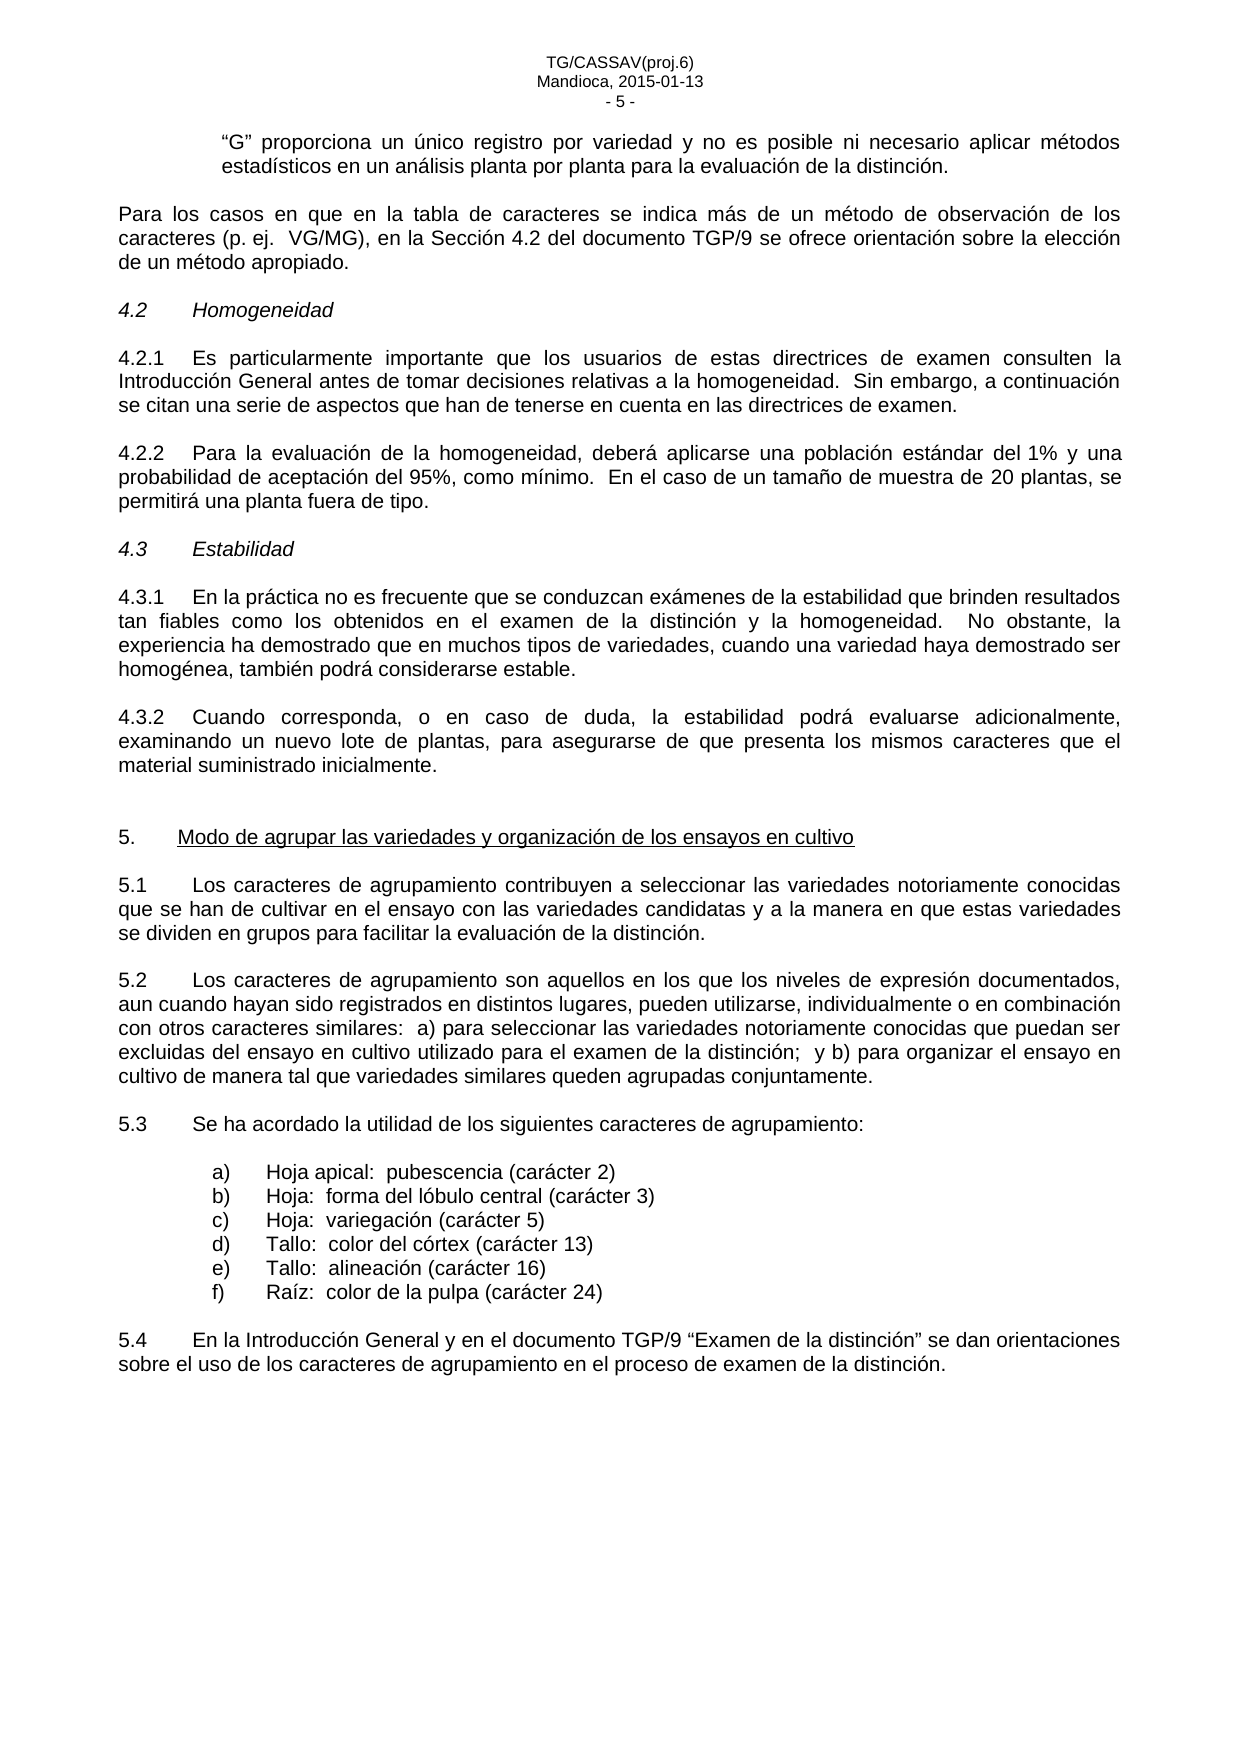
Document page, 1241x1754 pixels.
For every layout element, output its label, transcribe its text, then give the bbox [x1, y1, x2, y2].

text 4.3.1 En la práctica no es frecuente que se conduzcan exámenes de la estabilidad que brinden resultados tan fiables como los obtenidos en el examen de la distinción y la homogeneidad. No obstante, la experiencia ha demostrado que en muchos tipos de variedades, cuando una variedad haya demostrado ser homogénea, también podrá considerarse estable. [118, 585, 1122, 681]
text 4.2.1 Es particularmente importante que los usuarios de estas directrices de examen consulten la Introducción General antes de tomar decisiones relativas a la homogeneidad. Sin embargo, a continuación se citan una serie de aspectos que han de tenerse en cuenta en las directrices de examen. [118, 345, 1122, 417]
text 5.4 En la Introducción General y en el documento TGP/9 “Examen de la distinción” se dan orientaciones sobre el uso de los caracteres de agrupamiento en el proceso de examen de la distinción. [118, 1328, 1122, 1376]
text 5.2 Los caracteres de agrupamiento son aquellos en los que los niveles de expresión documentados, aun cuando hayan sido registrados en distintos lugares, pueden utilizarse, individualmente o en combinación con otros caracteres similares: a) para seleccionar las variedades notoriamente conocidas que puedan ser excluidas del ensayo en cultivo utilizado para el examen de la distinción; y b) para organizar el ensayo en cultivo de manera tal que variedades similares queden agrupadas conjuntamente. [118, 968, 1122, 1088]
text 4.3.2 Cuando corresponda, o en caso de duda, la estabilidad podrá evaluarse adicionalmente, examinando un nuevo lote de plantas, para asegurarse de que presenta los mismos caracteres que el material suministrado inicialmente. [118, 705, 1122, 777]
text f) Raíz: color de la pulpa (carácter 24) [212, 1280, 1122, 1304]
text a) Hoja apical: pubescencia (carácter 2) [212, 1160, 1122, 1184]
text 5.1 Los caracteres de agrupamiento contribuyen a seleccionar las variedades notoriamente conocidas que se han de cultivar en el ensayo con las variedades candidatas y a la manera en que estas variedades se dividen en grupos para facilitar la evaluación de la distinción. [118, 872, 1122, 944]
subtitle Modo de agrupar las variedades y organización de los ensayos en cultivo [118, 824, 1122, 848]
text c) Hoja: variegación (carácter 5) [212, 1208, 1122, 1232]
subtitle 4.3 Estabilidad [118, 537, 1122, 561]
text 4.2.2 Para la evaluación de la homogeneidad, deberá aplicarse una población estándar del 1% y una probabilidad de aceptación del 95%, como mínimo. En el caso de un tamaño de muestra de 20 plantas, se permitirá una planta fuera de tipo. [118, 441, 1122, 513]
subtitle 4.2 Homogeneidad [118, 297, 1122, 321]
text b) Hoja: forma del lóbulo central (carácter 3) [212, 1184, 1122, 1208]
text d) Tallo: color del córtex (carácter 13) [212, 1232, 1122, 1256]
text e) Tallo: alineación (carácter 16) [212, 1256, 1122, 1280]
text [221, 130, 1122, 178]
text 5.3 Se ha acordado la utilidad de los siguientes caracteres de agrupamiento: [118, 1112, 1122, 1136]
text Para los casos en que en la tabla de caracteres se indica más de un método de observación de los caracteres (p. ej. VG/MG), en la Sección 4.2 del documento TGP/9 se ofrece orientación sobre la elección de un método apropiado. [118, 202, 1122, 273]
